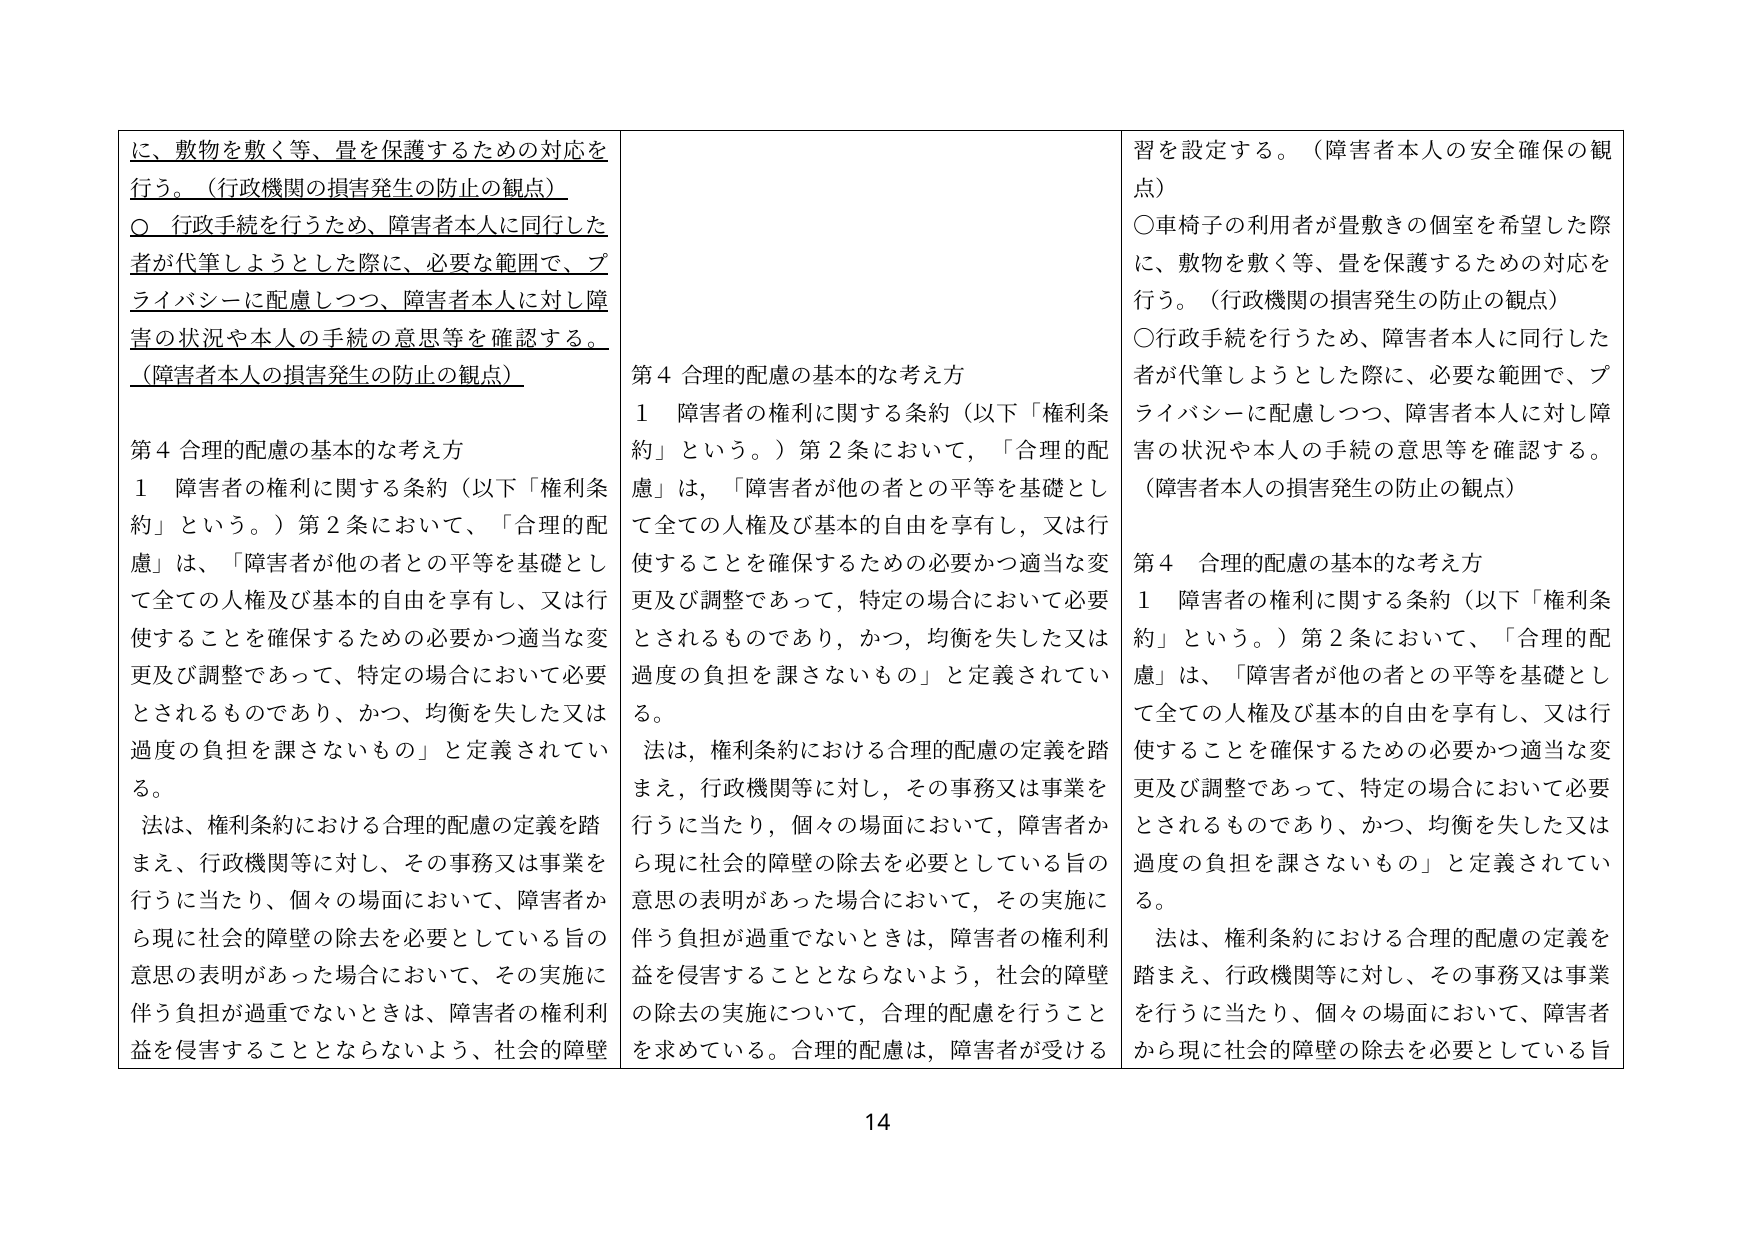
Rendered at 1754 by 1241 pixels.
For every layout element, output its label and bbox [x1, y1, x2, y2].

table_cell [119, 131, 620, 1068]
table_cell [1122, 131, 1623, 1068]
table_cell [621, 131, 1121, 1068]
